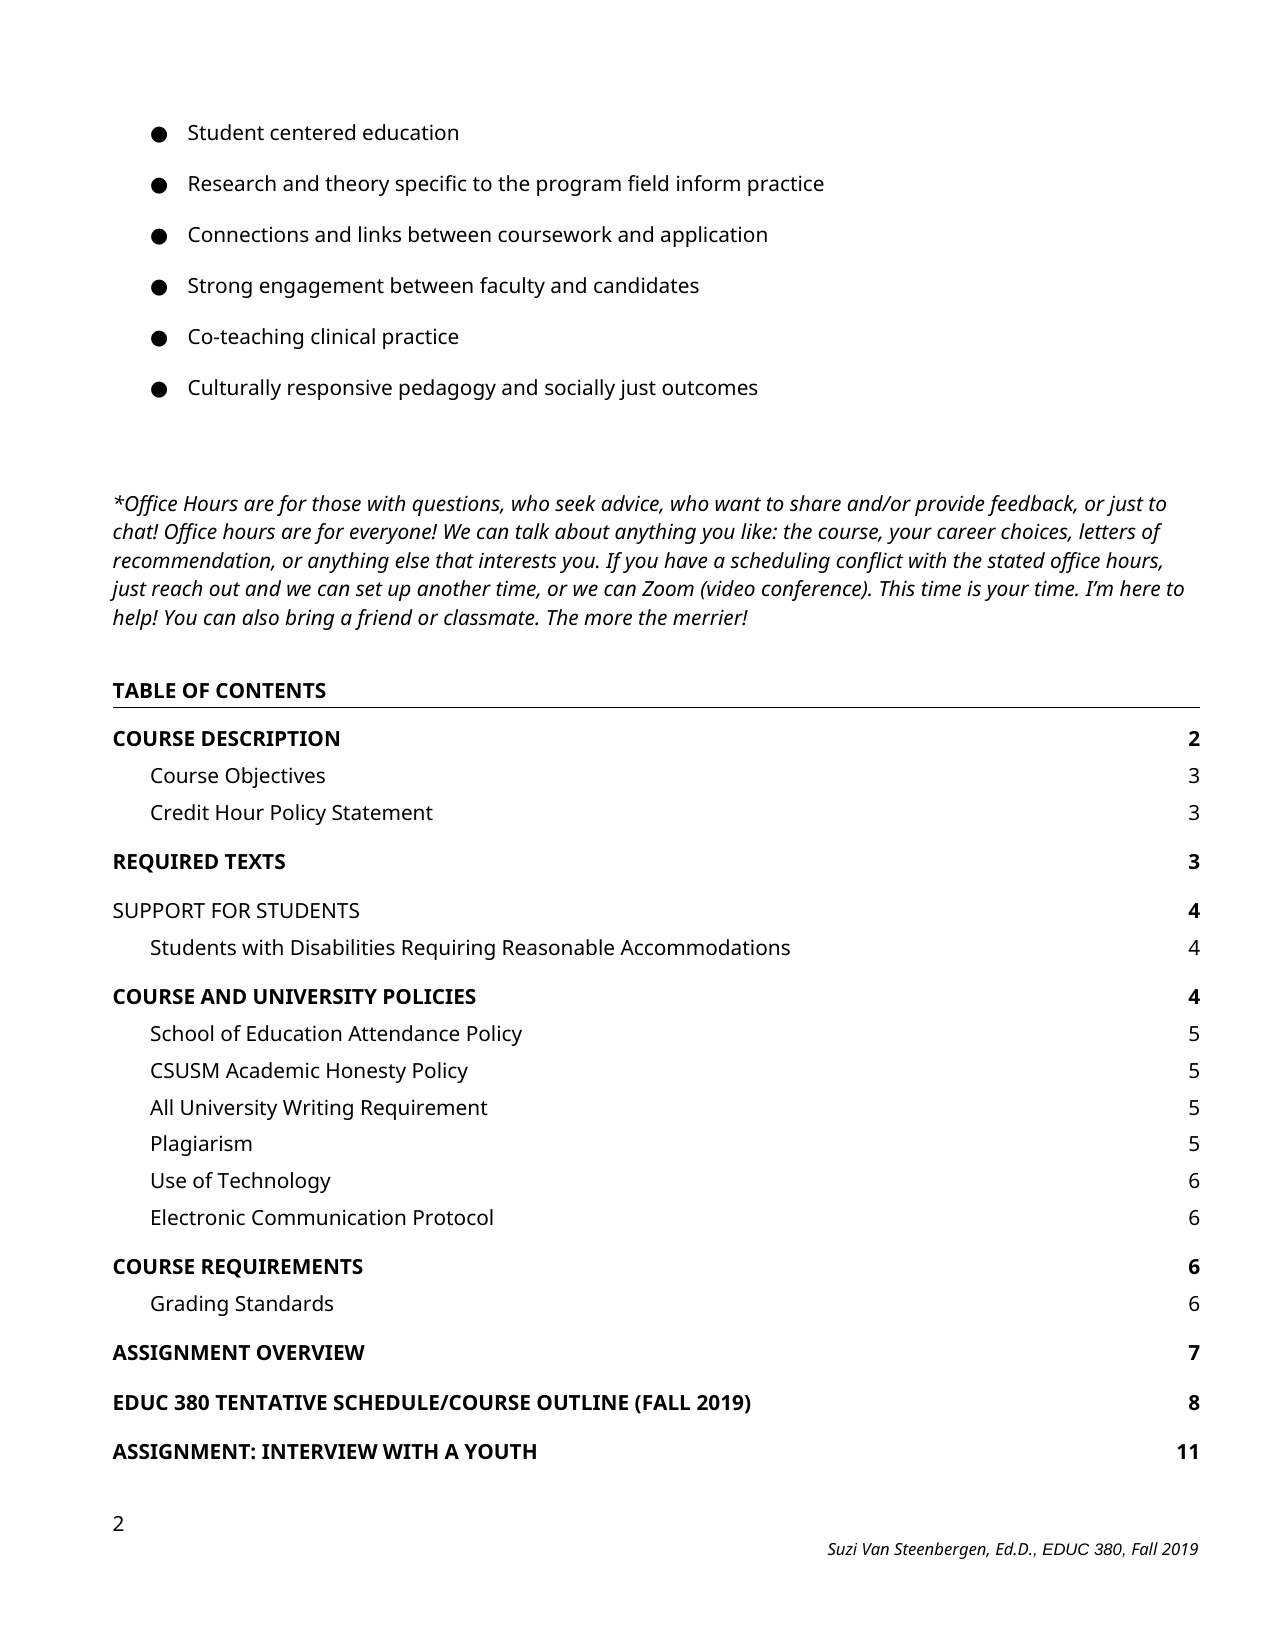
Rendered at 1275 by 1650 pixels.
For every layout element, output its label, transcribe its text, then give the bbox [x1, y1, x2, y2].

text TABLE OF CONTENTS [112, 676, 1200, 708]
list Co-teaching clinical practice [150, 313, 1200, 356]
list Connections and links between coursework and application [150, 211, 1200, 254]
text *Office Hours are for those with questions, who seek advice, who want to share and/or provide feedback, or just to chat! Office hours are for everyone! We can talk about anything you like: the course, your career choices, letters of recommendation, or anything else that interests you. If you have a scheduling conflict with the stated office hours, just reach out and we can set up another time, or we can Zoom (video conference). This time is your time. I’m here to help! You can also bring a friend or classmate. The more the merrier! [112, 489, 1200, 631]
list Strong engagement between faculty and candidates [150, 262, 1200, 305]
list Research and theory specific to the program field inform practice [150, 160, 1200, 203]
list Student centered education [150, 109, 1200, 152]
list Culturally responsive pedagogy and socially just outcomes [150, 364, 1200, 407]
